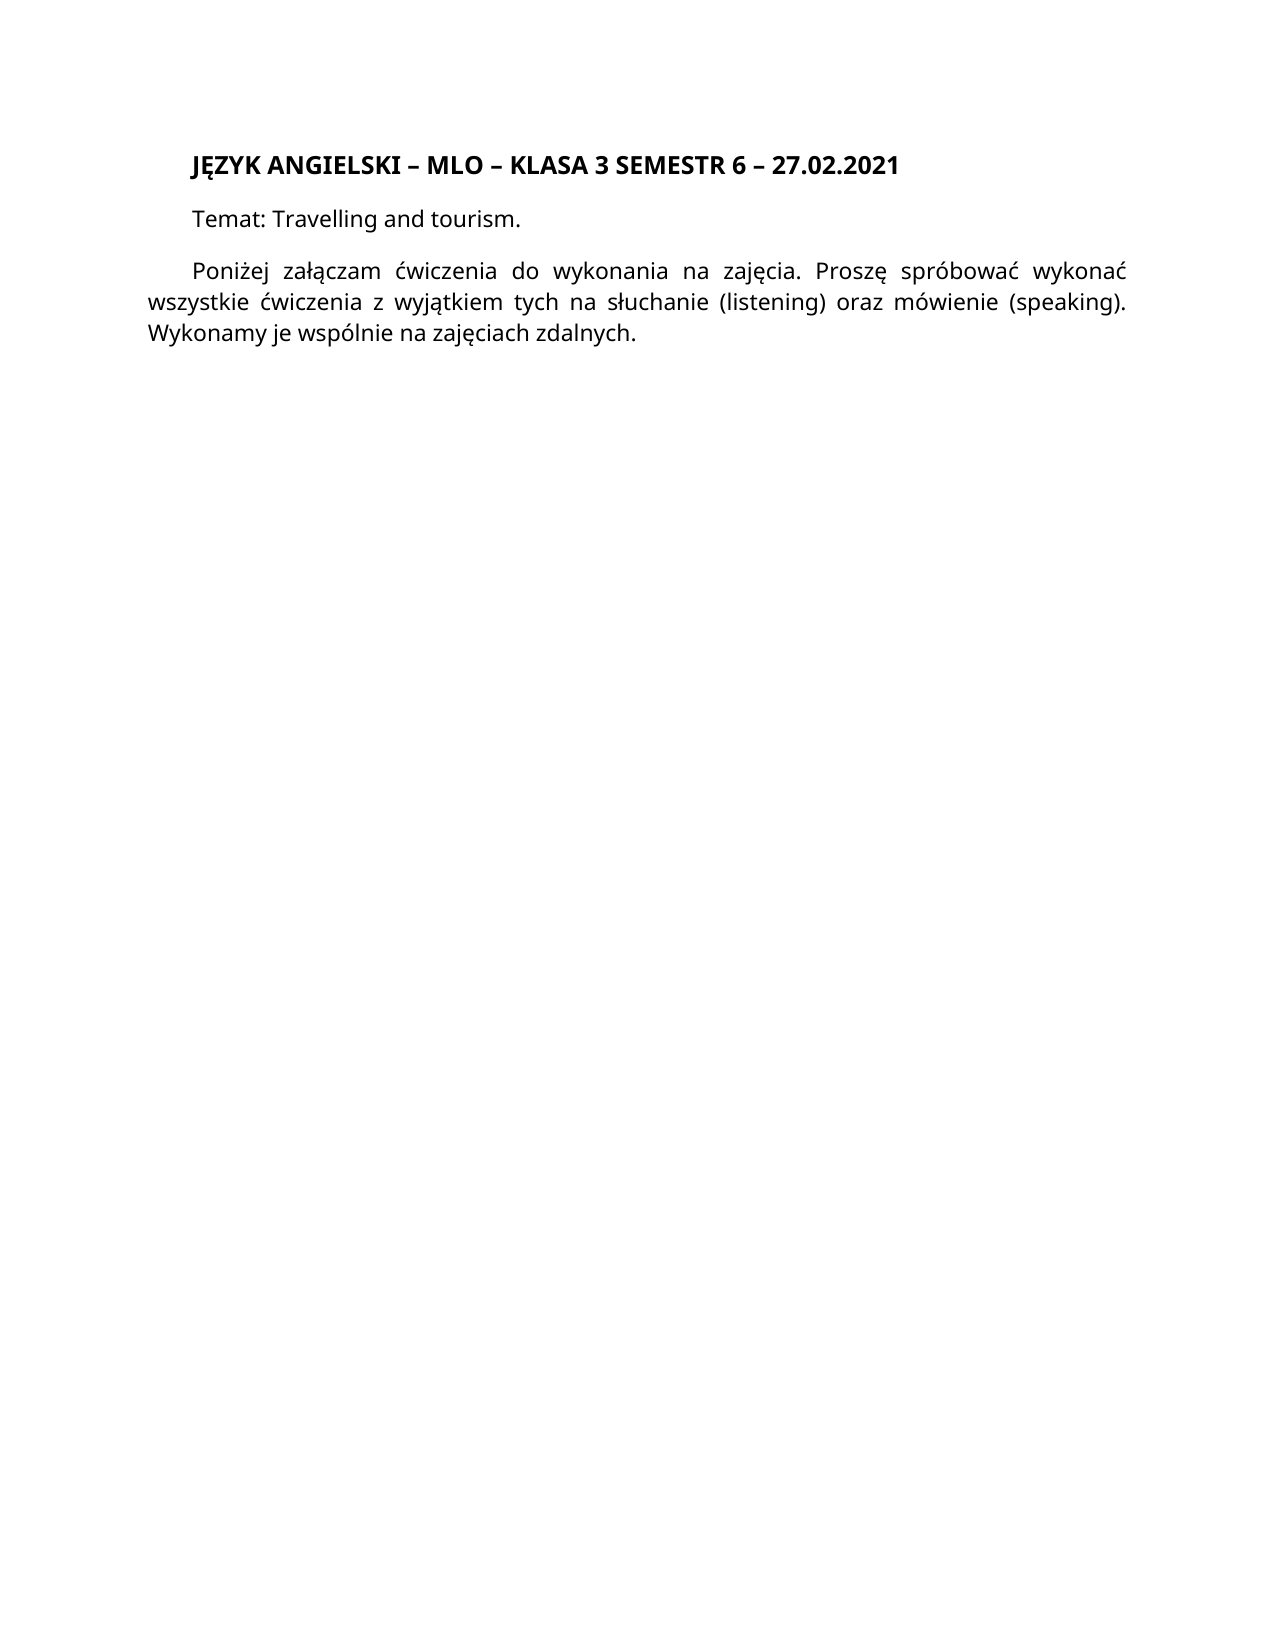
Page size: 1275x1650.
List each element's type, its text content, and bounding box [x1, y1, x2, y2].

text JĘZYK ANGIELSKI – MLO – KLASA 3 SEMESTR 6 – 27.02.2021 [148, 148, 1127, 182]
text Poniżej załączam ćwiczenia do wykonania na zajęcia. Proszę spróbować wykonać wszystkie ćwiczenia z wyjątkiem tych na słuchanie (listening) oraz mówienie (speaking). Wykonamy je wspólnie na zajęciach zdalnych. [148, 254, 1127, 348]
text Temat: Travelling and tourism. [148, 202, 1127, 234]
